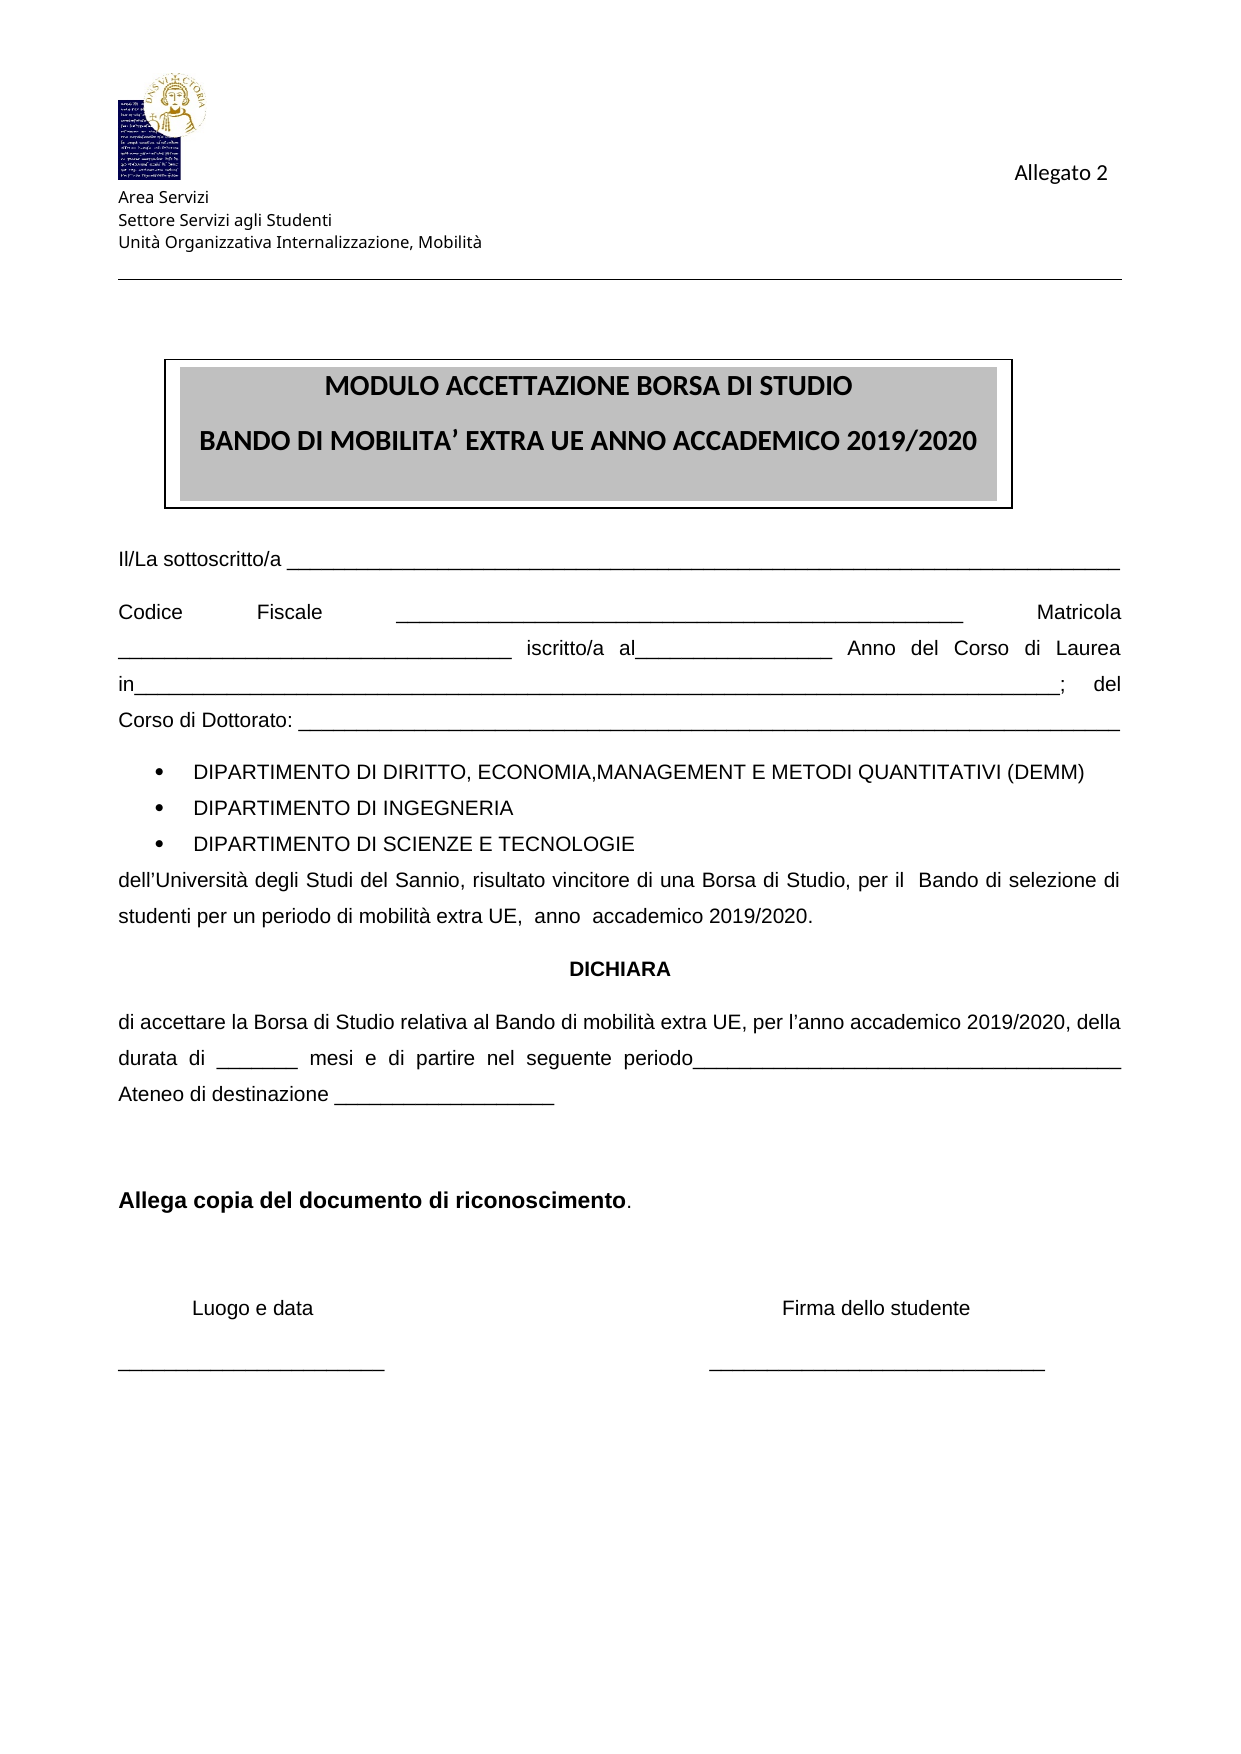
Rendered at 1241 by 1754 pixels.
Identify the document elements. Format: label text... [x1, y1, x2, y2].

text _______________________ _____________________________ [118, 1348, 1122, 1372]
text Luogo e data Firma dello studente [118, 1295, 1122, 1319]
list DIPARTIMENTO DI SCIENZE E TECNOLOGIE [156, 832, 1122, 856]
text Il/La sottoscritto/a ________________________________________________________________________ [118, 547, 1122, 571]
text di accettare la Borsa di Studio relativa al Bando di mobilità extra UE, per l’anno accademico 2019/2020, della durata di _______ mesi e di partire nel seguente periodo_____________________________________ Ateneo di destinazione ___________________ [118, 1009, 1122, 1105]
picture [118, 73, 207, 180]
text dell’Università degli Studi del Sannio, risultato vincitore di una Borsa di Studio, per il Bando di selezione di studenti per un periodo di mobilità extra UE, anno accademico 2019/2020. [118, 868, 1122, 928]
list DIPARTIMENTO DI DIRITTO, ECONOMIA,MANAGEMENT E METODI QUANTITATIVI (DEMM) [156, 760, 1122, 784]
text Codice Fiscale _________________________________________________ Matricola __________________________________ iscritto/a al_________________ Anno del Corso di Laurea in________________________________________________________________________________; del Corso di Dottorato: _______________________________________________________________________ [118, 600, 1122, 732]
list DIPARTIMENTO DI INGEGNERIA [156, 796, 1122, 820]
text DICHIARA [118, 957, 1122, 981]
text Allega copia del documento di riconoscimento. [118, 1187, 1122, 1213]
